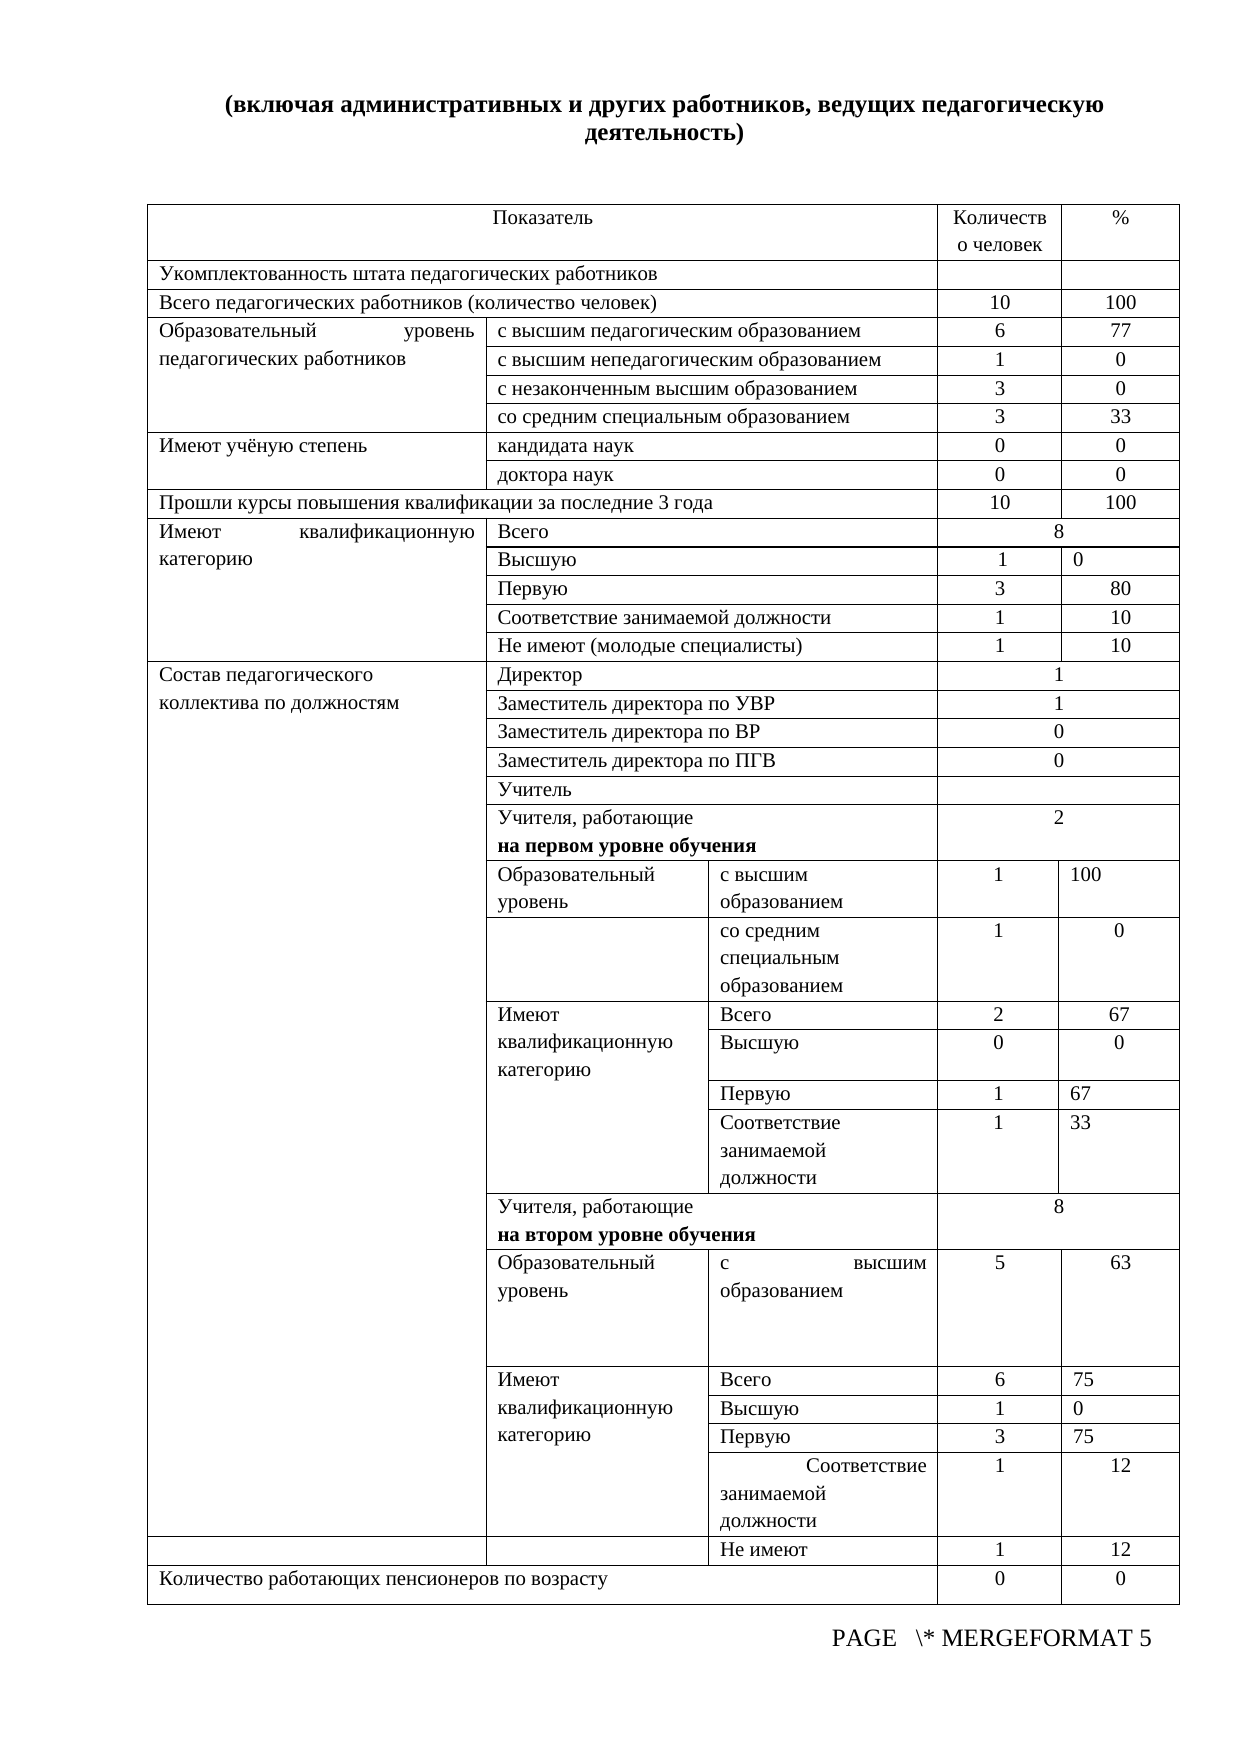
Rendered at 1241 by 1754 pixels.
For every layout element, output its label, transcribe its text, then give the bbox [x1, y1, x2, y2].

table_cell Образовательный уровень педагогических работников [148, 318, 486, 432]
table_cell [938, 777, 1179, 804]
table_cell 6 [938, 1367, 1061, 1395]
table_cell Первую [487, 576, 937, 604]
table_cell 5 [938, 1250, 1061, 1366]
table_cell 33 [1062, 404, 1179, 432]
table_cell Состав педагогического коллектива по должностям [148, 662, 486, 1536]
table_cell 2 [938, 1002, 1058, 1029]
table_cell 1 [938, 1537, 1061, 1564]
table_cell Соответствие занимаемой должности [709, 1453, 937, 1536]
table_cell 3 [938, 404, 1061, 432]
table_cell Имеют квалификационную категорию [487, 1002, 708, 1193]
table_cell Образовательный уровень [487, 861, 708, 917]
table_cell 100 [1059, 861, 1179, 917]
table_cell Первую [709, 1424, 937, 1452]
table_cell 1 [938, 347, 1061, 374]
table_cell [1062, 261, 1179, 288]
table_cell Прошли курсы повышения квалификации за последние 3 года [148, 490, 937, 518]
table_cell 0 [938, 748, 1179, 776]
table_cell 67 [1059, 1081, 1179, 1109]
table_cell кандидата наук [487, 433, 937, 460]
table_cell Заместитель директора по УВР [487, 691, 937, 718]
table_cell 1 [938, 605, 1061, 632]
table_cell Всего педагогических работников (количество человек) [148, 290, 937, 317]
table_header Количество человек [938, 205, 1061, 260]
table_cell 33 [1059, 1110, 1179, 1193]
table_cell с высшим непедагогическим образованием [487, 347, 937, 374]
table_cell 63 [1062, 1250, 1179, 1366]
table_cell Количество работающих пенсионеров по возрасту [148, 1566, 937, 1604]
table_cell доктора наук [487, 461, 937, 489]
table_cell 1 [938, 1110, 1058, 1193]
table_cell 0 [1062, 548, 1179, 575]
table_cell Имеют учёную степень [148, 433, 486, 489]
table_cell 1 [938, 1453, 1061, 1536]
table_cell Высшую [709, 1030, 937, 1080]
table_cell 75 [1062, 1367, 1179, 1395]
table_cell 0 [938, 461, 1061, 489]
table_cell 0 [1062, 1566, 1179, 1604]
table_cell 1 [938, 861, 1058, 917]
table_cell Имеют квалификационную категорию [487, 1367, 708, 1536]
table_cell 1 [938, 691, 1179, 718]
table_cell 0 [938, 719, 1179, 747]
table_cell 77 [1062, 318, 1179, 346]
table_cell 0 [1062, 347, 1179, 374]
table_cell Всего [487, 519, 937, 546]
table_cell Не имеют [709, 1537, 937, 1564]
table_cell Учителя, работающие на втором уровне обучения [487, 1194, 937, 1249]
table_cell с высшим образованием [709, 861, 937, 917]
table_cell 0 [938, 1030, 1058, 1080]
table_cell 10 [938, 290, 1061, 317]
table_cell Учитель [487, 777, 937, 804]
table_cell 10 [938, 490, 1061, 518]
table_cell с высшим педагогическим образованием [487, 318, 937, 346]
table_cell 80 [1062, 576, 1179, 604]
table_cell 3 [938, 576, 1061, 604]
table_cell 0 [1062, 433, 1179, 460]
table_cell Не имеют (молодые специалисты) [487, 633, 937, 661]
table_cell Имеют квалификационную категорию [148, 519, 486, 661]
table_cell Укомплектованность штата педагогических работников [148, 261, 937, 288]
text (включая административных и других работников, ведущих педагогическую деятельность) [177, 89, 1152, 146]
table_cell Первую [709, 1081, 937, 1109]
table_cell 2 [938, 805, 1179, 860]
table_cell 10 [1062, 605, 1179, 632]
table_cell [148, 1537, 486, 1564]
table_cell Соответствие занимаемой должности [709, 1110, 937, 1193]
table_cell 6 [938, 318, 1061, 346]
table_cell [487, 918, 708, 1001]
table_cell Заместитель директора по ПГВ [487, 748, 937, 776]
table_cell 75 [1062, 1424, 1179, 1452]
table_cell 8 [938, 519, 1179, 546]
table_cell Соответствие занимаемой должности [487, 605, 937, 632]
table_cell 0 [1062, 461, 1179, 489]
table_cell 1 [938, 548, 1061, 575]
table_cell Всего [709, 1367, 937, 1395]
table_cell 10 [1062, 633, 1179, 661]
table_cell 0 [1059, 918, 1179, 1001]
table_cell 8 [938, 1194, 1179, 1249]
table_cell 0 [938, 1566, 1061, 1604]
table_cell Учителя, работающие на первом уровне обучения [487, 805, 937, 860]
table_cell 12 [1062, 1453, 1179, 1536]
table_cell 0 [1062, 376, 1179, 403]
table_cell Всего [709, 1002, 937, 1029]
table_cell со средним специальным образованием [709, 918, 937, 1001]
table_cell 12 [1062, 1537, 1179, 1564]
table_header % [1062, 205, 1179, 260]
table_cell 0 [938, 433, 1061, 460]
table_cell с высшим образованием [709, 1250, 937, 1366]
table_cell Заместитель директора по ВР [487, 719, 937, 747]
table_cell 1 [938, 662, 1179, 689]
table_cell 1 [938, 1081, 1058, 1109]
table_cell 100 [1062, 290, 1179, 317]
table_header Показатель [148, 205, 937, 260]
table_cell Высшую [487, 548, 937, 575]
table_cell 67 [1059, 1002, 1179, 1029]
table_cell [938, 261, 1061, 288]
table_cell с незаконченным высшим образованием [487, 376, 937, 403]
table_cell 100 [1062, 490, 1179, 518]
table_cell со средним специальным образованием [487, 404, 937, 432]
table_cell 0 [1062, 1396, 1179, 1423]
table_cell Высшую [709, 1396, 937, 1423]
table_cell Директор [487, 662, 937, 689]
table_cell [487, 1537, 708, 1564]
table_cell 1 [938, 633, 1061, 661]
table_cell 1 [938, 1396, 1061, 1423]
table_cell 0 [1059, 1030, 1179, 1080]
table_cell 3 [938, 1424, 1061, 1452]
table_cell 3 [938, 376, 1061, 403]
table_cell 1 [938, 918, 1058, 1001]
table_cell Образовательный уровень [487, 1250, 708, 1366]
